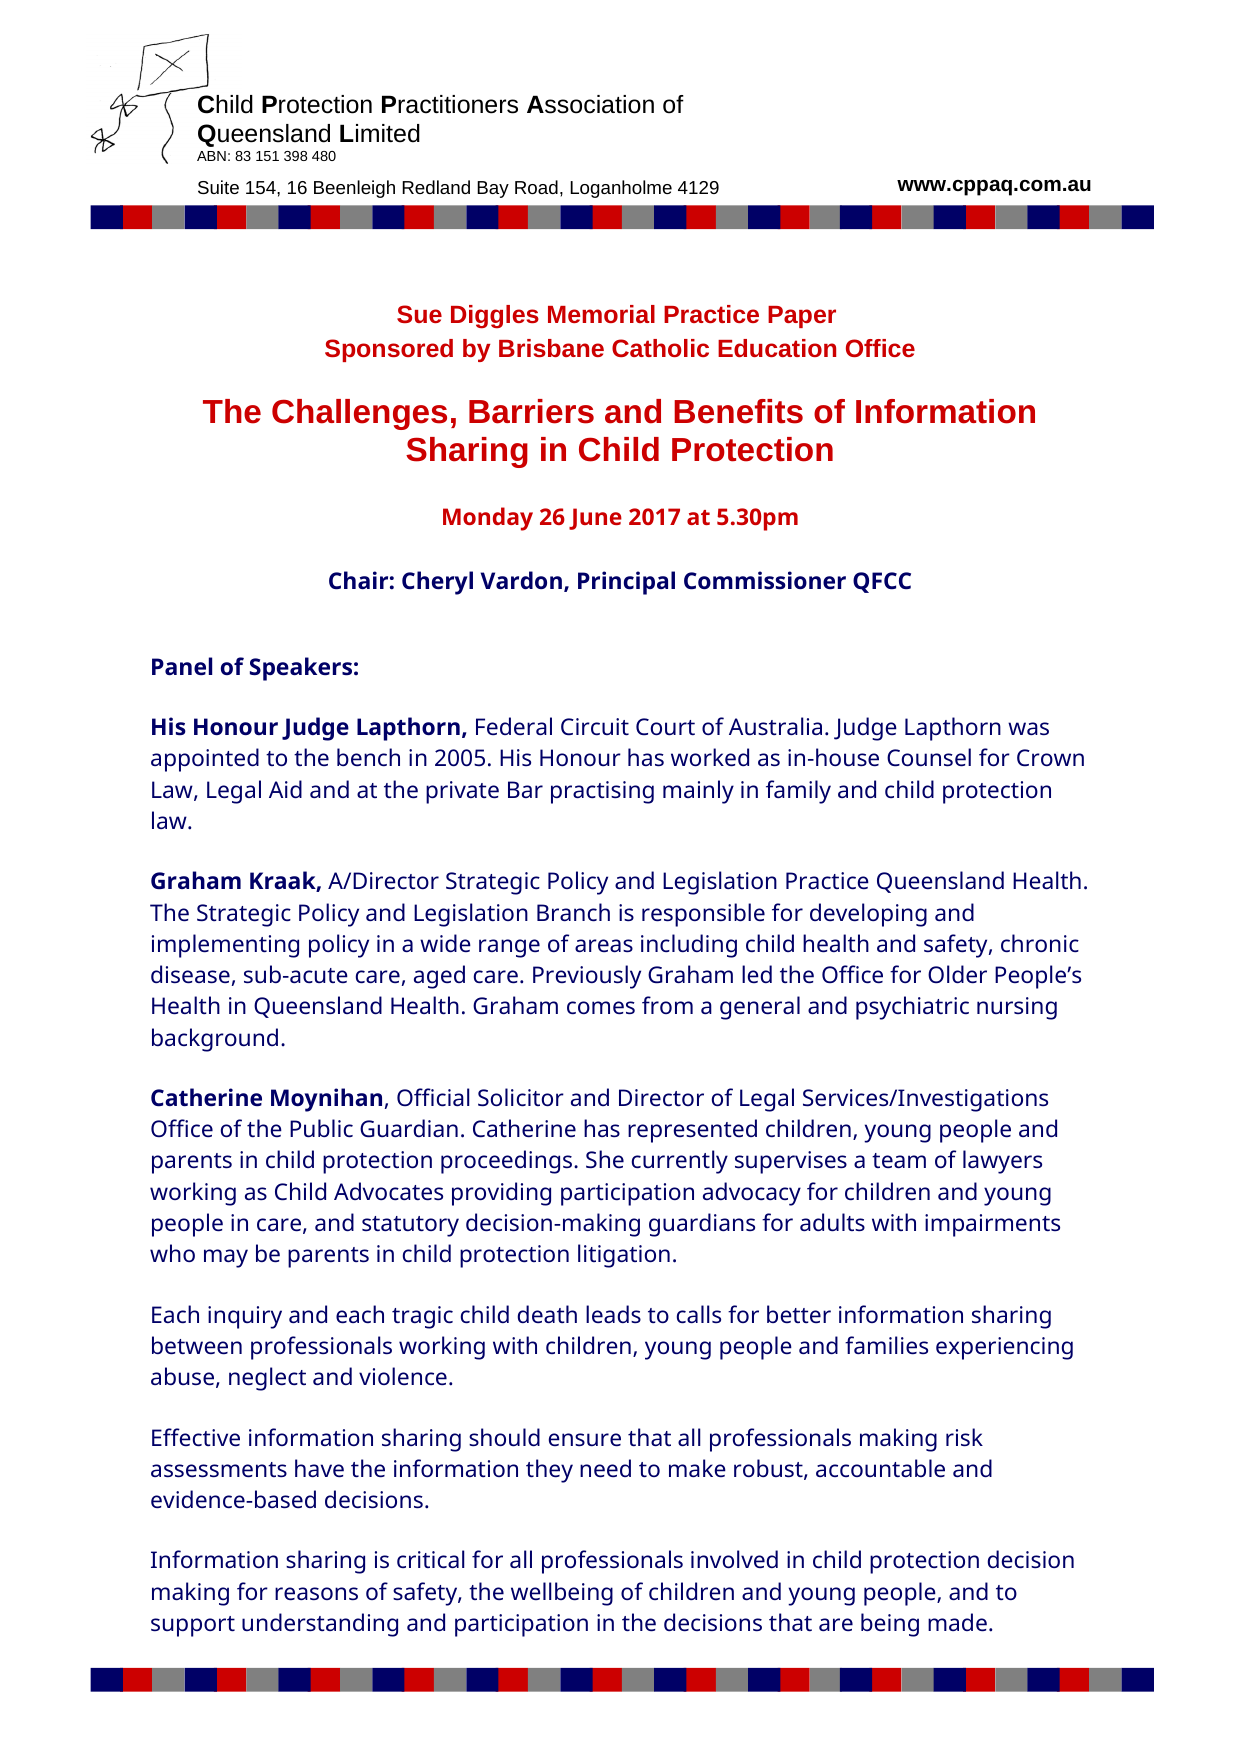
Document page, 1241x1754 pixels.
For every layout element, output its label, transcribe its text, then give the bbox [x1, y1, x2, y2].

text Sue Diggles Memorial Practice Paper Sponsored by Brisbane Catholic Education Office [150, 294, 1090, 363]
picture [233, 136, 242, 141]
picture [86, 30, 242, 164]
text Effective information sharing should ensure that all professionals making risk assessments have the information they need to make robust, accountable and evidence-based decisions. [150, 1422, 1090, 1515]
text The Challenges, Barriers and Benefits of Information Sharing in Child Protection [835, 392, 1090, 469]
text His Honour Judge Lapthorn, Federal Circuit Court of Australia. Judge Lapthorn was appointed to the bench in 2005. His Honour has worked as in-house Counsel for Crown Law, Legal Aid and at the private Bar practising mainly in family and child protection law. [150, 711, 1090, 836]
text Graham Kraak, A/Director Strategic Policy and Legislation Practice Queensland Health. The Strategic Policy and Legislation Branch is responsible for developing and implementing policy in a wide range of areas including child health and safety, chronic disease, sub-acute care, aged care. Previously Graham led the Office for Older People’s Health in Queensland Health. Graham comes from a general and psychiatric nursing background. [150, 865, 1090, 1053]
text Chair: Cheryl Vardon, Principal Commissioner QFCC [150, 562, 1090, 596]
text The Challenges, Barriers and Benefits of Information Sharing in Child Protection [150, 392, 405, 469]
text Information sharing is critical for all professionals involved in child protection decision making for reasons of safety, the wellbeing of children and young people, and to support understanding and participation in the decisions that are being made. [150, 1544, 1090, 1638]
text Each inquiry and each tragic child death leads to calls for better information sharing between professionals working with children, young people and families experiencing abuse, neglect and violence. [150, 1299, 1090, 1392]
text Catherine Moynihan, Official Solicitor and Director of Legal Services/Investigations Office of the Public Guardian. Catherine has represented children, young people and parents in child protection proceedings. She currently supervises a team of lawyers working as Child Advocates providing participation advocacy for children and young people in care, and statutory decision-making guardians for adults with impairments who may be parents in child protection litigation. [150, 1082, 1090, 1269]
text Monday 26 June 2017 at 5.30pm [150, 498, 1090, 532]
text Panel of Speakers: [150, 625, 1090, 682]
